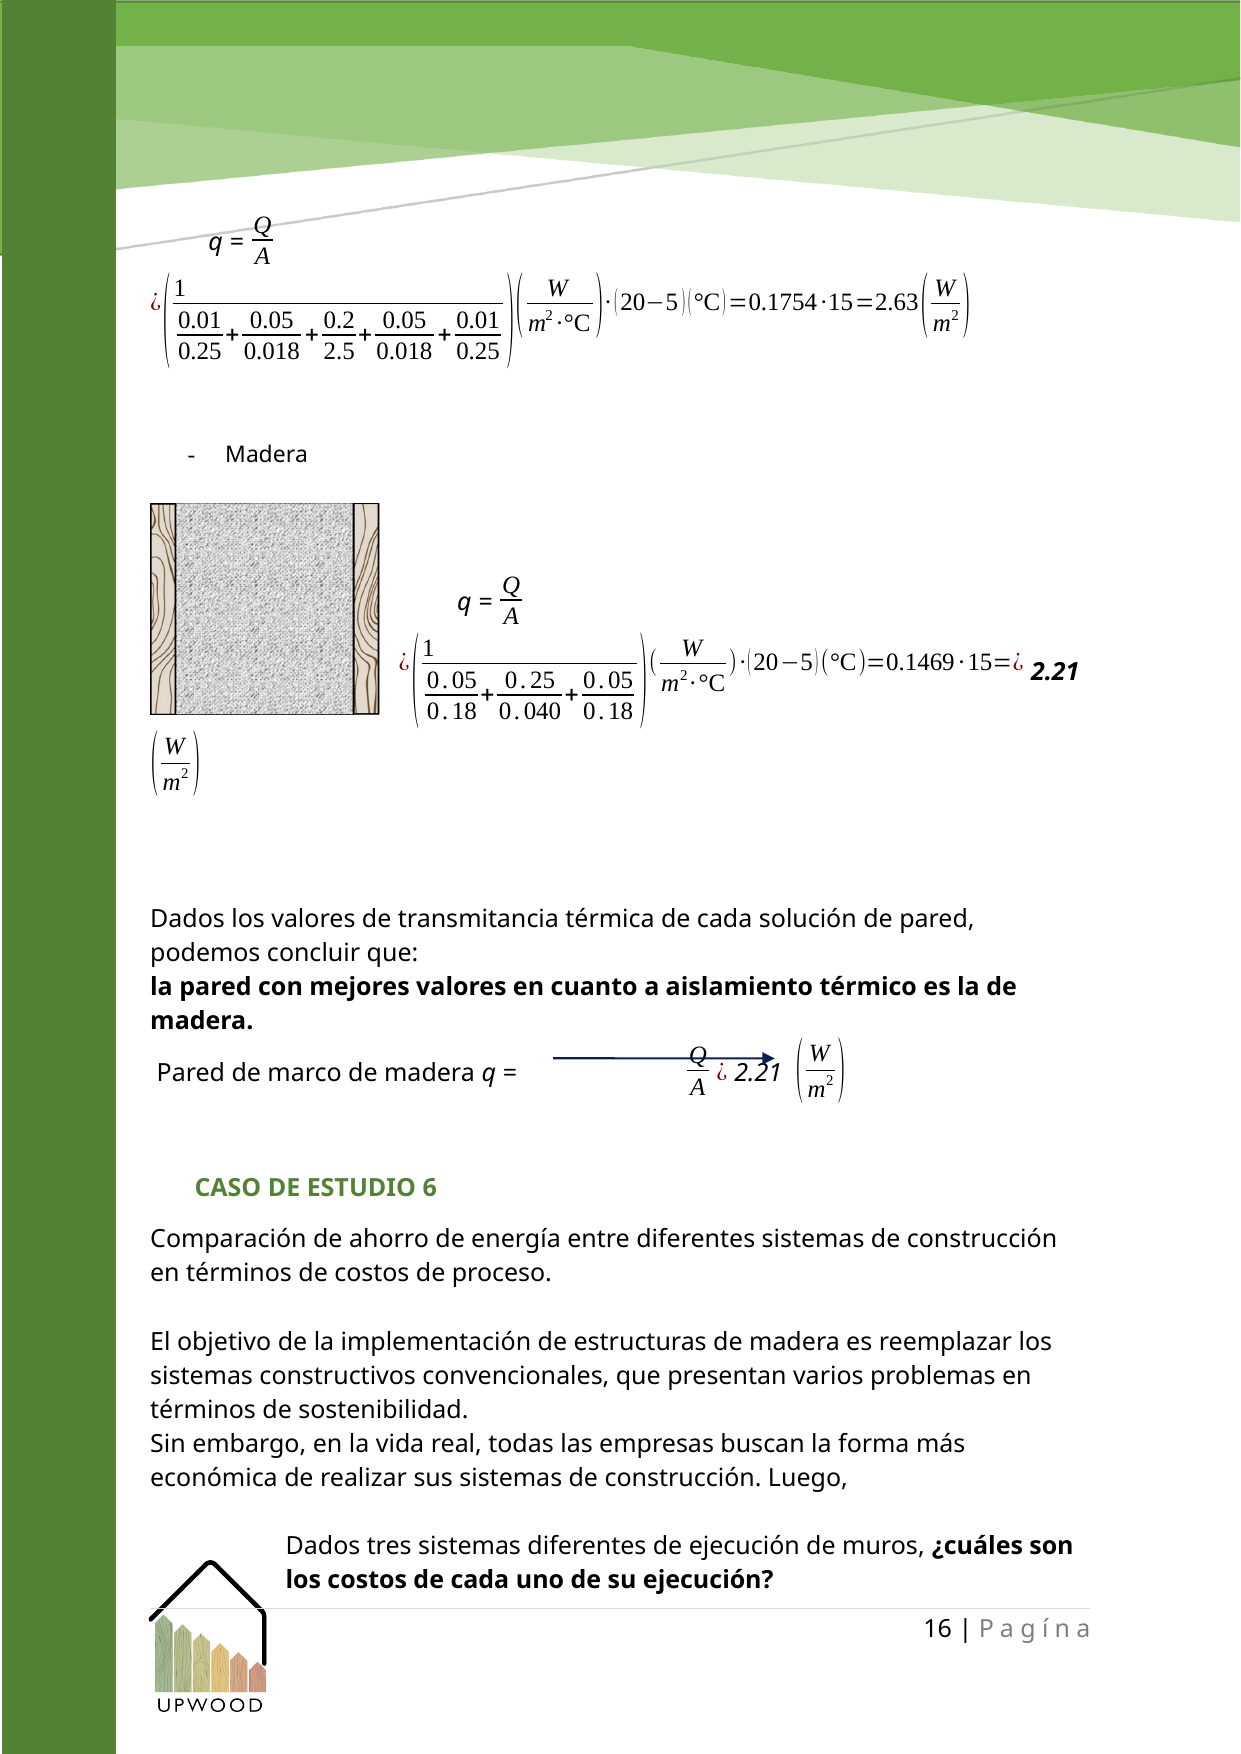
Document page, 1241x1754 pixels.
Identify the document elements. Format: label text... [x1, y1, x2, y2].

text Comparación de ahorro de energía entre diferentes sistemas de construcción en términos de costos de proceso. [150, 1221, 1090, 1289]
text Pared de marco de madera q = 2.21 [150, 1037, 1090, 1106]
picture [148, 1560, 267, 1712]
text q = 2.21 [150, 571, 1090, 798]
text Dados tres sistemas diferentes de ejecución de muros, ¿cuáles son los costos de cada uno de su ejecución? [150, 1528, 1090, 1596]
list Madera [187, 438, 1090, 469]
text Sin embargo, en la vida real, todas las empresas buscan la forma más económica de realizar sus sistemas de construcción. Luego, [150, 1425, 1090, 1493]
text Dados los valores de transmitancia térmica de cada solución de pared, podemos concluir que: [150, 901, 1090, 969]
picture [116, 46, 1241, 283]
picture [150, 503, 380, 715]
text El objetivo de la implementación de estructuras de madera es reemplazar los sistemas constructivos convencionales, que presentan varios problemas en términos de sostenibilidad. [150, 1323, 1090, 1425]
text q = [150, 211, 1090, 370]
subtitle CASO DE ESTUDIO 6 [194, 1169, 1090, 1203]
text la pared con mejores valores en cuanto a aislamiento térmico es la de madera. [150, 969, 1090, 1037]
